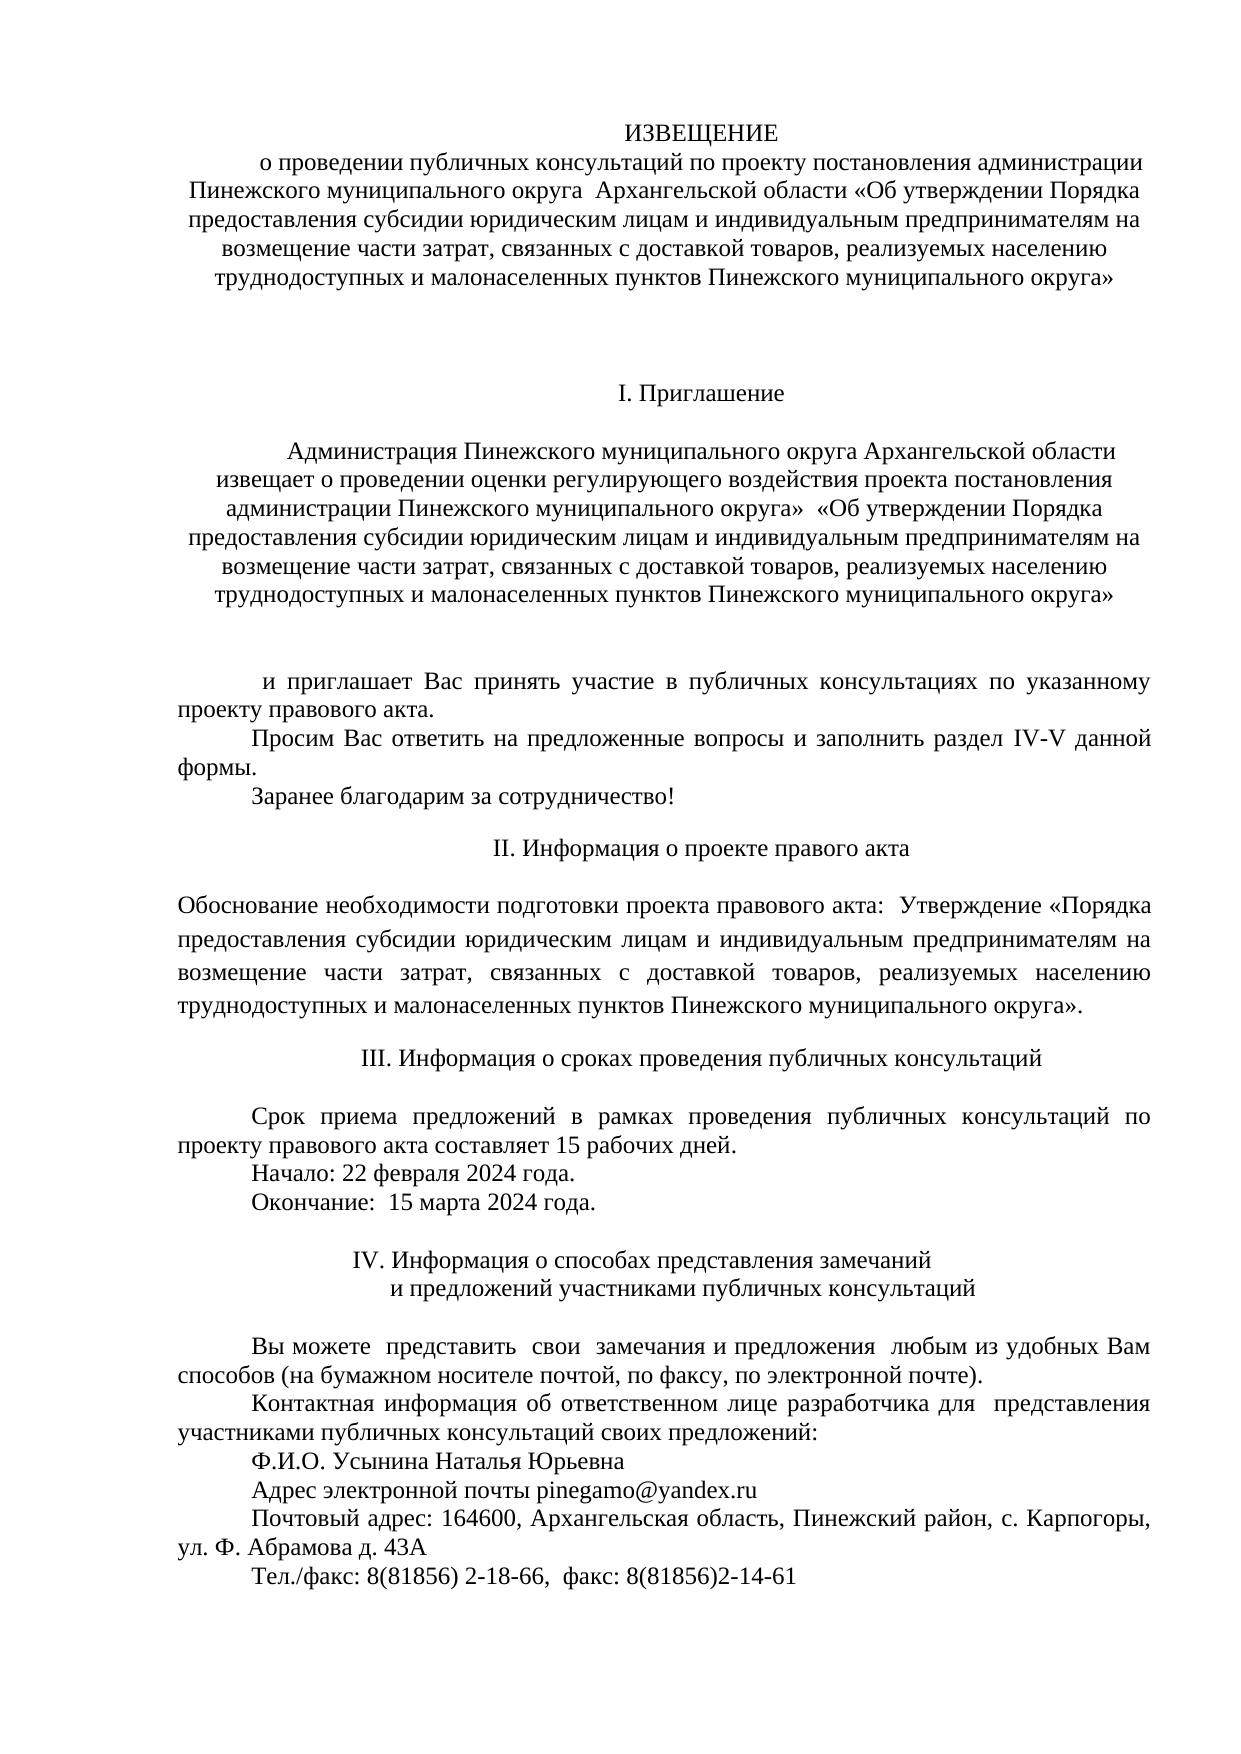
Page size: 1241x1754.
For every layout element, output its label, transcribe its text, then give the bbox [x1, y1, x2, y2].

text Обоснование необходимости подготовки проекта правового акта: Утверждение «Порядка предоставления субсидии юридическим лицам и индивидуальным предпринимателям на возмещение части затрат, связанных с доставкой товаров, реализуемых населению труднодоступных и малонаселенных пунктов Пинежского муниципального округа». [177, 891, 1152, 1018]
text Окончание: 15 марта 2024 года. [177, 1187, 1152, 1216]
text I. Приглашение [177, 378, 1152, 407]
text и предложений участниками публичных консультаций [177, 1273, 1152, 1302]
text III. Информация о сроках проведения публичных консультаций [177, 1043, 1152, 1072]
text Адрес электронной почты pinegamo@yandex.ru [177, 1475, 1152, 1503]
text Заранее благодарим за сотрудничество! [177, 781, 1152, 809]
text Почтовый адрес: 164600, Архангельская область, Пинежский район, с. Карпогоры, ул. Ф. Абрамова д. 43А [177, 1503, 1152, 1561]
text Ф.И.О. Усынина Наталья Юрьевна [177, 1446, 1152, 1475]
text Просим Вас ответить на предложенные вопросы и заполнить раздел IV-V данной формы. [177, 723, 1152, 781]
text IV. Информация о способах представления замечаний [177, 1245, 1152, 1273]
text Контактная информация об ответственном лице разработчика для представления участниками публичных консультаций своих предложений: [177, 1388, 1152, 1446]
text Администрация Пинежского муниципального округа Архангельской области извещает о проведении оценки регулирующего воздействия проекта постановления администрации Пинежского муниципального округа» «Об утверждении Порядка предоставления субсидии юридическим лицам и индивидуальным предпринимателям на возмещение части затрат, связанных с доставкой товаров, реализуемых населению труднодоступных и малонаселенных пунктов Пинежского муниципального округа» [177, 436, 1152, 608]
text Срок приема предложений в рамках проведения публичных консультаций по проекту правового акта составляет 15 рабочих дней. [177, 1101, 1152, 1158]
text Тел./факс: 8(81856) 2-18-66, факс: 8(81856)2-14-61 [177, 1561, 1152, 1590]
text ИЗВЕЩЕНИЕ [177, 118, 1152, 147]
text II. Информация о проекте правого акта [177, 833, 1152, 862]
text и приглашает Вас принять участие в публичных консультациях по указанному проекту правового акта. [177, 666, 1152, 723]
text Начало: 22 февраля 2024 года. [177, 1158, 1152, 1187]
text Вы можете представить свои замечания и предложения любым из удобных Вам способов (на бумажном носителе почтой, по факсу, по электронной почте). [177, 1331, 1152, 1388]
text о проведении публичных консультаций по проекту постановления администрации Пинежского муниципального округа Архангельской области «Об утверждении Порядка предоставления субсидии юридическим лицам и индивидуальным предпринимателям на возмещение части затрат, связанных с доставкой товаров, реализуемых населению труднодоступных и малонаселенных пунктов Пинежского муниципального округа» [177, 147, 1152, 291]
